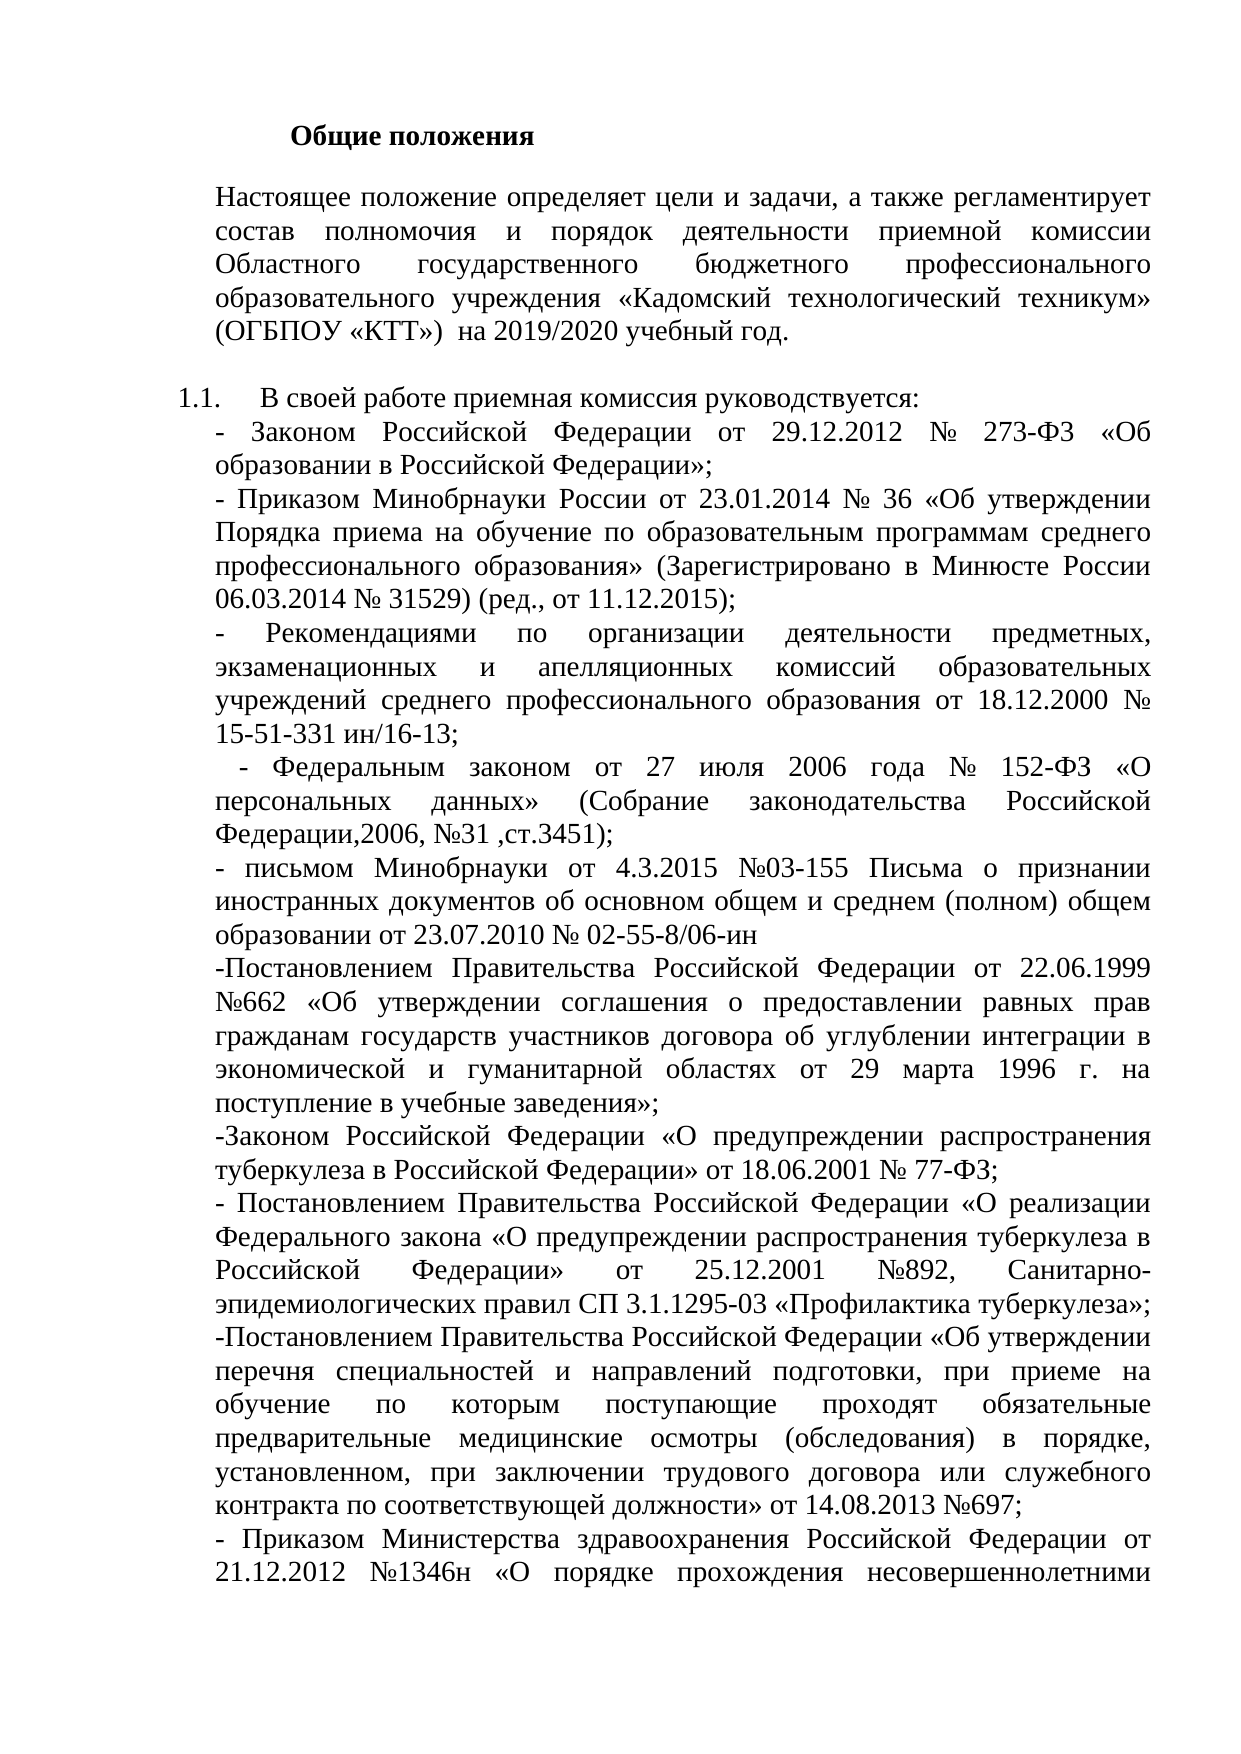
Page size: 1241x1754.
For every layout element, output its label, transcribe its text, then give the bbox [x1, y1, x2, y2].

list Общие положения [290, 118, 1152, 152]
text - Рекомендациями по организации деятельности предметных, экзаменационных и апелляционных комиссий образовательных учреждений среднего профессионального образования от 18.12.2000 № 15-51-331 ин/16-13; [215, 615, 1152, 749]
text - письмом Минобрнауки от 4.3.2015 №03-155 Письма о признании иностранных документов об основном общем и среднем (полном) общем образовании от 23.07.2010 № 02-55-8/06-ин [215, 850, 1152, 951]
text - Приказом Минобрнауки России от 23.01.2014 № 36 «Об утверждении Порядка приема на обучение по образовательным программам среднего профессионального образования» (Зарегистрировано в Минюсте России 06.03.2014 № 31529) (ред., от 11.12.2015); [215, 481, 1152, 615]
list В своей работе приемная комиссия руководствуется: [177, 380, 1152, 414]
text - Федеральным законом от 27 июля 2006 года № 152-ФЗ «О персональных данных» (Собрание законодательства Российской Федерации,2006, №31 ,ст.3451); [215, 749, 1152, 850]
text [215, 1521, 1152, 1588]
text -Законом Российской Федерации «О предупреждении распространения туберкулеза в Российской Федерации» от 18.06.2001 № 77-ФЗ; [215, 1118, 1152, 1185]
text -Постановлением Правительства Российской Федерации от 22.06.1999 №662 «Об утверждении соглашения о предоставлении равных прав гражданам государств участников договора об углублении интеграции в экономической и гуманитарной областях от 29 марта 1996 г. на поступление в учебные заведения»; [215, 951, 1152, 1118]
text - Постановлением Правительства Российской Федерации «О реализации Федерального закона «О предупреждении распространения туберкулеза в Российской Федерации» от 25.12.2001 №892, Санитарно-эпидемиологических правил СП 3.1.1295-03 «Профилактика туберкулеза»; -Постановлением Правительства Российской Федерации «Об утверждении перечня специальностей и направлений подготовки, при приеме на обучение по которым поступающие проходят обязательные предварительные медицинские осмотры (обследования) в порядке, установленном, при заключении трудового договора или служебного контракта по соответствующей должности» от 14.08.2013 №697; [215, 1185, 1152, 1521]
text Настоящее положение определяет цели и задачи, а также регламентирует состав полномочия и порядок деятельности приемной комиссии Областного государственного бюджетного профессионального образовательного учреждения «Кадомский технологический техникум» (ОГБПОУ «КТТ») на 2019/2020 учебный год. [215, 179, 1152, 347]
text - Законом Российской Федерации от 29.12.2012 № 273-Ф3 «Об образовании в Российской Федерации»; [215, 414, 1152, 481]
